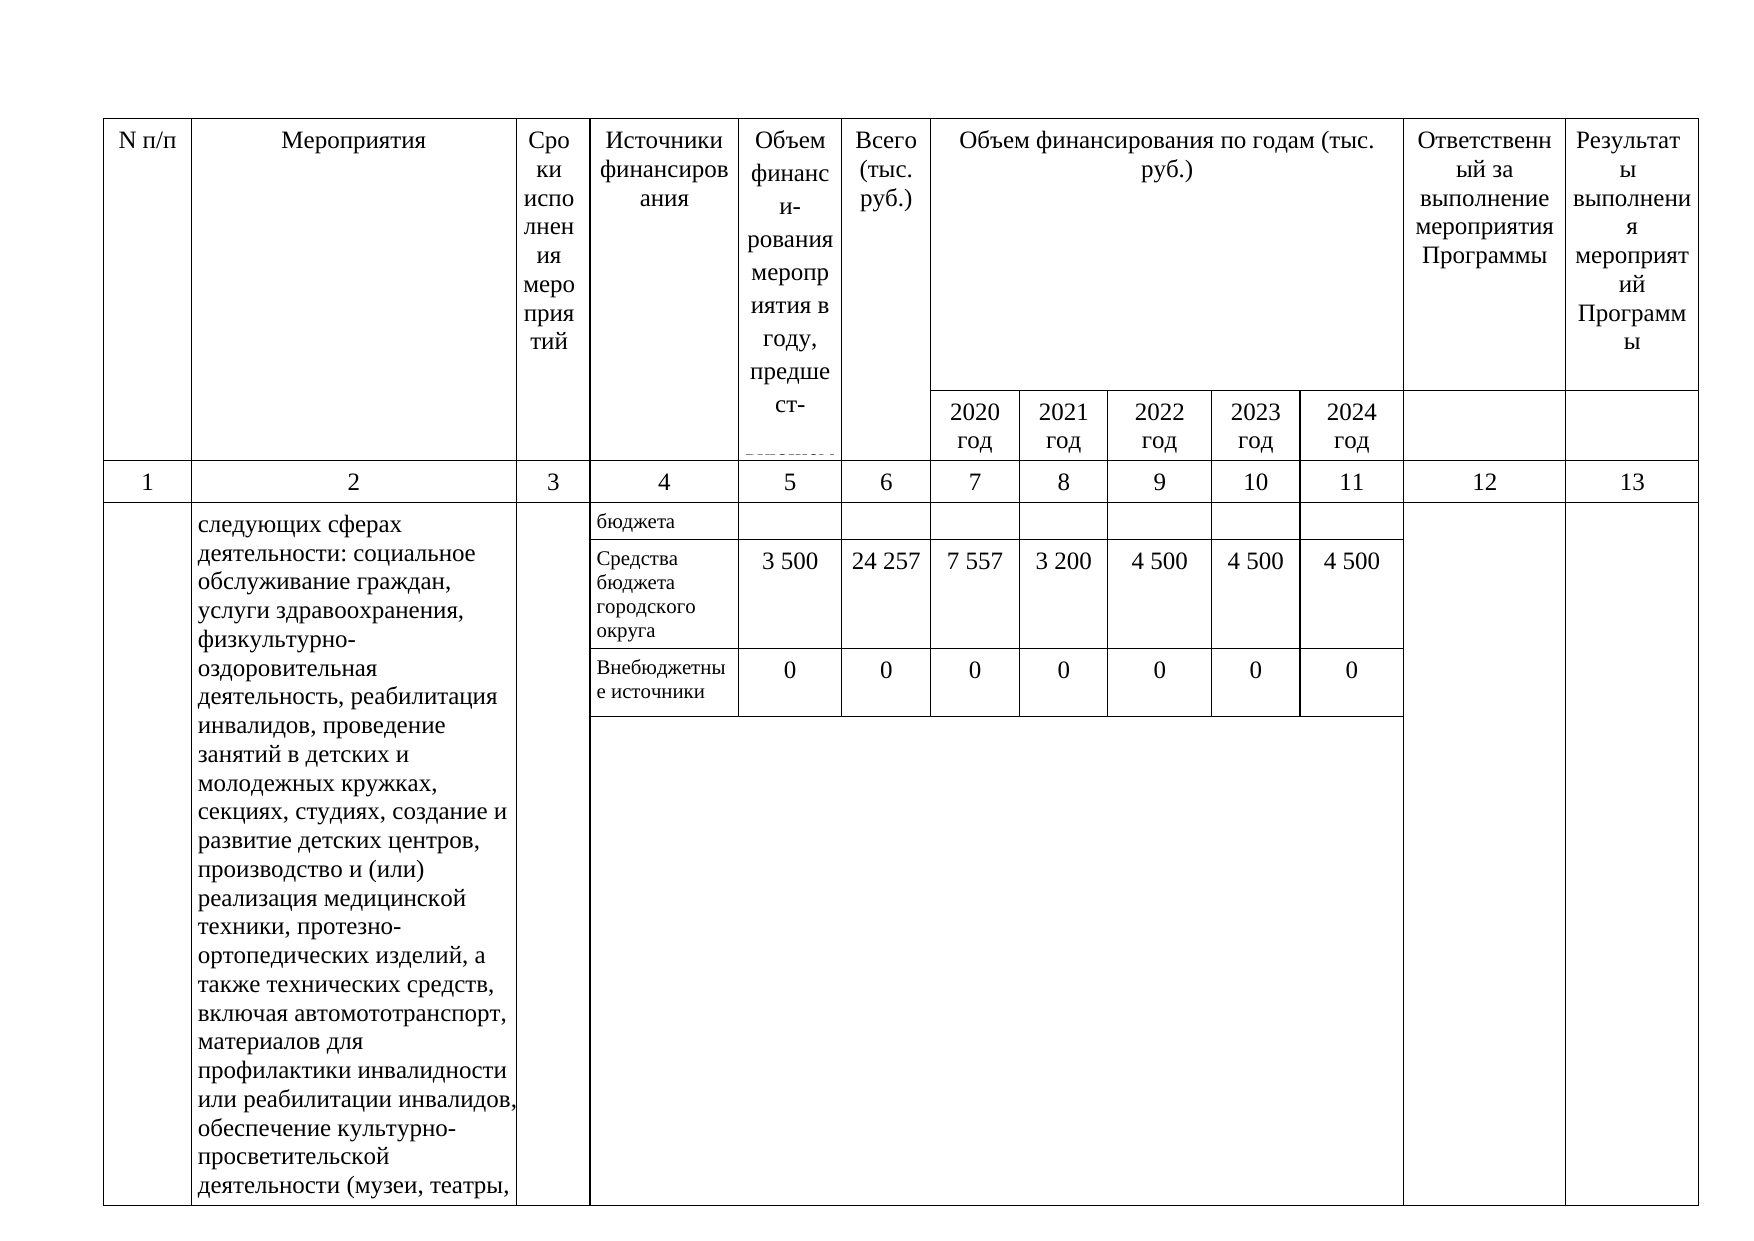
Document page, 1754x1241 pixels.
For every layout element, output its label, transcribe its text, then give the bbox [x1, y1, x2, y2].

table_cell 0 [842, 503, 930, 539]
table_cell 0 [931, 503, 1019, 539]
table_cell 3 500 [739, 540, 841, 648]
table_header N п/п [104, 119, 191, 460]
table_cell 0 [1301, 649, 1403, 716]
table_cell 4 500 [1108, 540, 1211, 648]
table_cell 8 [1020, 461, 1107, 502]
table_cell [1404, 391, 1565, 460]
table_cell 6 [842, 461, 930, 502]
table_header Сроки исполнения мероприятий [517, 119, 589, 460]
table_cell 3 [517, 461, 589, 502]
table_cell 0 [739, 503, 841, 539]
table_cell 2022 год [1108, 391, 1211, 460]
table_header Всего (тыс. руб.) [842, 119, 930, 460]
table_cell 0 [1108, 503, 1211, 539]
table_cell 11 [1301, 461, 1403, 502]
table_cell Средства бюджета городского округа [591, 540, 738, 648]
table_cell 0 [1301, 503, 1403, 539]
table_cell 12 [1404, 461, 1565, 502]
table_cell 4 [591, 461, 738, 502]
table_cell [591, 717, 1403, 1205]
table_cell 0 [842, 649, 930, 716]
table_header Ответственный за выполнение мероприятия Программы [1404, 119, 1565, 390]
table_cell 7 557 [931, 540, 1019, 648]
table_cell 2021 год [1020, 391, 1107, 460]
table_cell 0 [1212, 503, 1299, 539]
table_cell 0 [1212, 649, 1299, 716]
table_cell 2023 год [1212, 391, 1299, 460]
table_cell 0 [1020, 503, 1107, 539]
table_cell 0 [739, 649, 841, 716]
table_cell 5 [739, 461, 841, 502]
table_header Мероприятия [192, 119, 516, 460]
table_cell 4 500 [1301, 540, 1403, 648]
table_cell 3 200 [1020, 540, 1107, 648]
table_cell Внебюджетные источники [591, 649, 738, 716]
table_cell 10 [1212, 461, 1299, 502]
table_cell 1 [104, 461, 191, 502]
table_header Источники финансирования [591, 119, 738, 460]
table_header Объем финанси-рования мероприятия в году, предшест- вующему году начала реализации муниципальной программы (тыс. руб.) [739, 119, 841, 460]
table_cell [1566, 391, 1698, 460]
table_cell 0 [931, 649, 1019, 716]
table_cell 0 [1108, 649, 1211, 716]
table_cell 2024 год [1301, 391, 1403, 460]
table_cell Средства федерального бюджета [591, 503, 738, 539]
table_cell 9 [1108, 461, 1211, 502]
table_cell 24 257 [842, 540, 930, 648]
table_cell 4 500 [1212, 540, 1299, 648]
table_cell 7 [931, 461, 1019, 502]
table_cell 13 [1566, 461, 1698, 502]
table_header Объем финансирования по годам (тыс. руб.) [931, 119, 1403, 390]
table_cell 2020 год [931, 391, 1019, 460]
table_cell 2 [192, 461, 516, 502]
table_header Результаты выполнения мероприятий Программы [1566, 119, 1698, 390]
table_cell 0 [1020, 649, 1107, 716]
